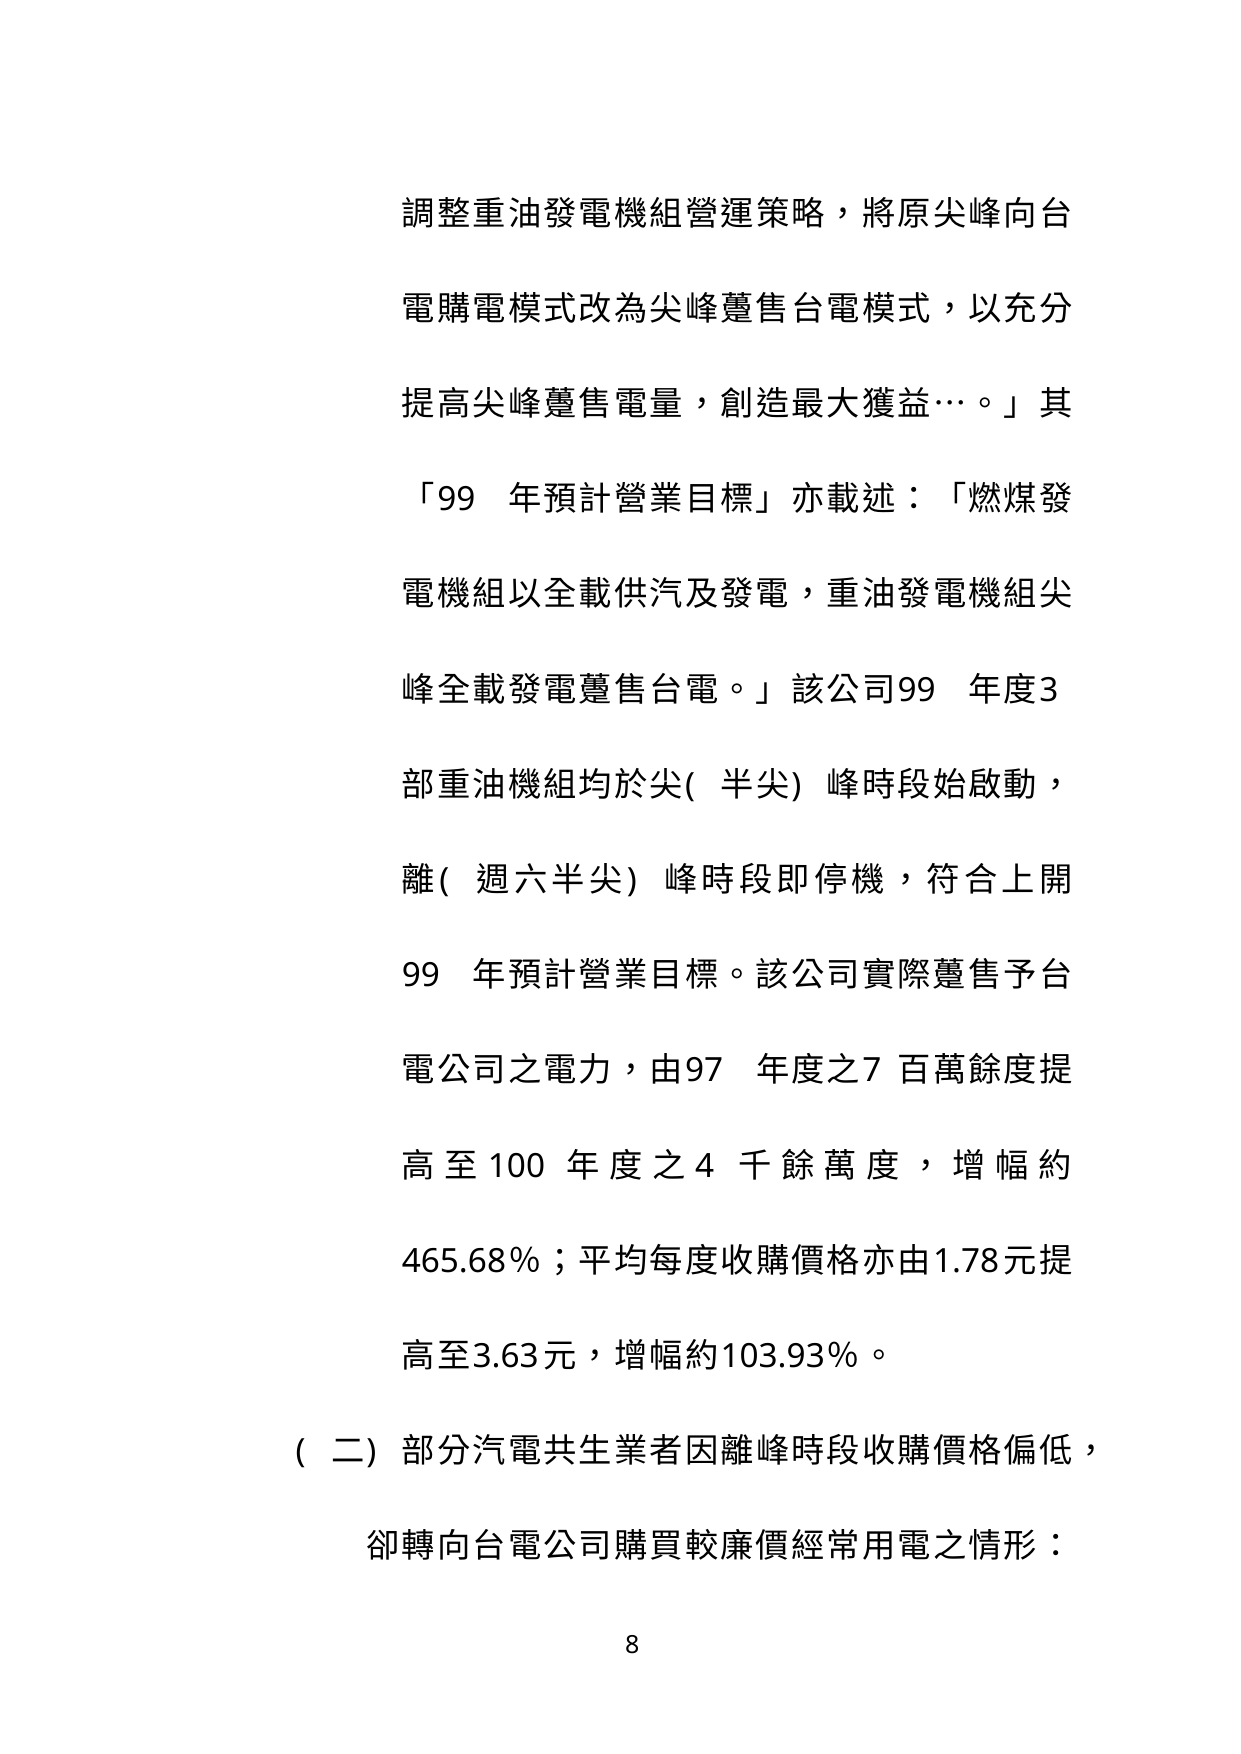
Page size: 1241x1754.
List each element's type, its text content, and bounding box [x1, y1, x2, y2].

subtitle 部分汽電共生業者因離峰時段收購價格偏低，卻轉向台電公司購買較廉價經常用電之情形： [278, 1401, 1074, 1591]
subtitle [295, 163, 1074, 1401]
